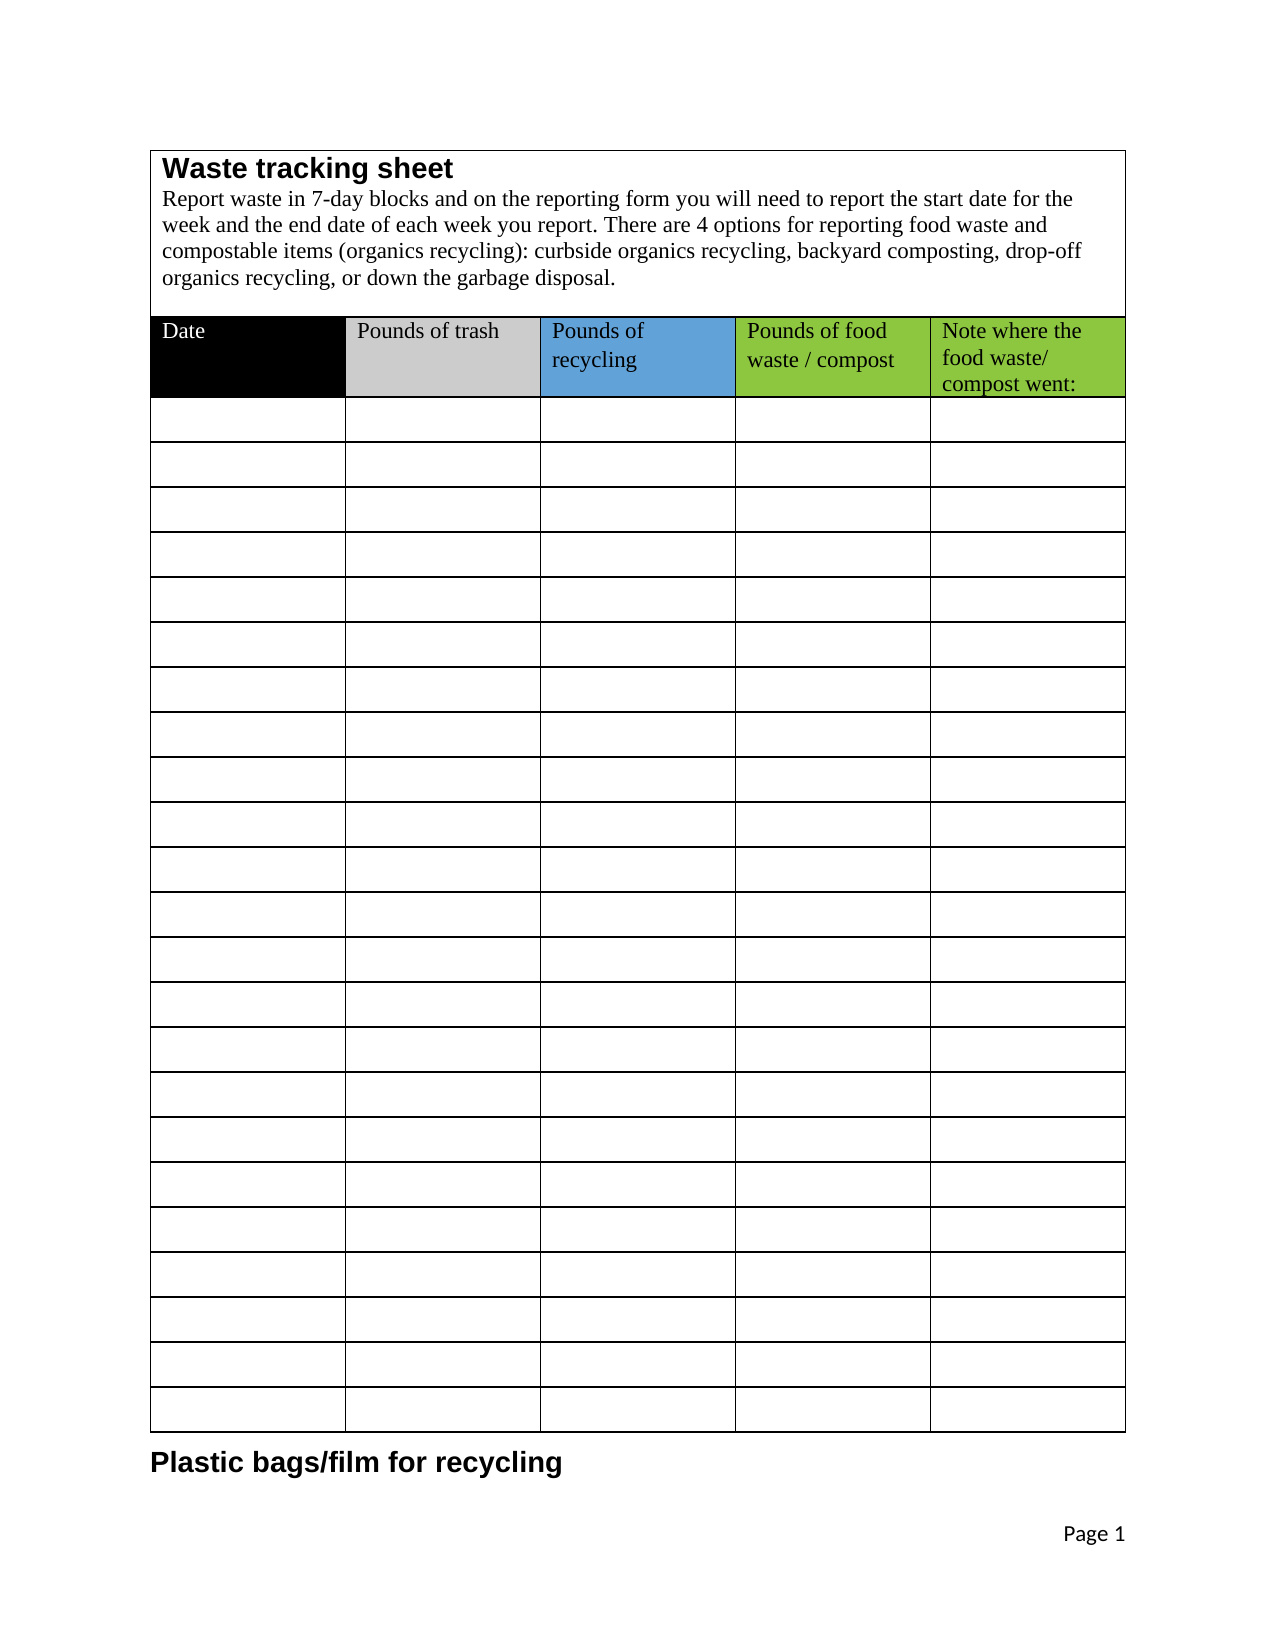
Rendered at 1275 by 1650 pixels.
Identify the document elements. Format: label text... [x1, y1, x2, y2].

table_cell [541, 758, 735, 801]
table_cell [541, 1298, 735, 1341]
table_cell [346, 1163, 540, 1206]
table_cell [151, 1388, 345, 1431]
table_cell [346, 578, 540, 621]
table_cell [541, 1028, 735, 1071]
table_cell [346, 488, 540, 531]
table_cell [931, 1343, 1125, 1386]
text Plastic bags/film for recycling [150, 1445, 1125, 1478]
table_cell [541, 668, 735, 711]
table_cell [931, 1073, 1125, 1116]
table_cell [541, 848, 735, 891]
table_cell [346, 443, 540, 486]
table_cell [151, 1028, 345, 1071]
table_cell [346, 1118, 540, 1161]
table_cell [736, 848, 930, 891]
table_cell [736, 803, 930, 846]
table_cell [931, 803, 1125, 846]
table_cell [931, 1298, 1125, 1341]
table_cell [346, 1073, 540, 1116]
table_cell [346, 893, 540, 936]
table_cell [931, 1118, 1125, 1161]
table_cell [931, 488, 1125, 531]
table_cell [151, 668, 345, 711]
table_cell [541, 578, 735, 621]
table_cell [541, 1388, 735, 1431]
table_cell [931, 848, 1125, 891]
table_cell [541, 1343, 735, 1386]
table_cell [346, 668, 540, 711]
table_cell [346, 983, 540, 1026]
table_cell [541, 398, 735, 441]
table_cell [736, 758, 930, 801]
table_cell [151, 443, 345, 486]
table_cell [541, 1073, 735, 1116]
table_cell [151, 1073, 345, 1116]
table_cell [346, 1028, 540, 1071]
table_cell [931, 1028, 1125, 1071]
table_cell [151, 1163, 345, 1206]
table_cell [931, 533, 1125, 576]
table_cell [931, 623, 1125, 666]
table_cell [541, 713, 735, 756]
table_cell [736, 623, 930, 666]
table_cell [151, 713, 345, 756]
table_cell Date [151, 318, 345, 396]
table_cell Pounds of food waste / compost [736, 318, 930, 396]
table_cell [931, 893, 1125, 936]
table_cell [346, 623, 540, 666]
table_cell [736, 1118, 930, 1161]
table_cell [736, 1253, 930, 1296]
table_cell [151, 983, 345, 1026]
table_cell [151, 1343, 345, 1386]
table_cell [151, 938, 345, 981]
table_cell [931, 1388, 1125, 1431]
table_cell Pounds of recycling [541, 318, 735, 396]
table_cell [151, 623, 345, 666]
table_cell [151, 533, 345, 576]
table_cell [541, 488, 735, 531]
table_cell [346, 398, 540, 441]
table_cell [346, 713, 540, 756]
table_cell [931, 443, 1125, 486]
table_cell [931, 713, 1125, 756]
table_cell [736, 668, 930, 711]
table_cell [151, 1298, 345, 1341]
table_cell [151, 1208, 345, 1251]
table_cell [346, 848, 540, 891]
table_cell [736, 893, 930, 936]
table_cell [736, 1343, 930, 1386]
table_cell [541, 1208, 735, 1251]
table_cell [736, 443, 930, 486]
table_cell [931, 983, 1125, 1026]
table_cell [346, 758, 540, 801]
table_cell [346, 1298, 540, 1341]
table_cell [346, 1388, 540, 1431]
table_cell [151, 893, 345, 936]
table_cell [346, 938, 540, 981]
table_cell [151, 803, 345, 846]
table_cell [736, 1163, 930, 1206]
table_cell [541, 443, 735, 486]
table_cell [736, 983, 930, 1026]
table_cell [736, 938, 930, 981]
table_cell Pounds of trash [346, 318, 540, 396]
table_cell [931, 578, 1125, 621]
table_cell [736, 1208, 930, 1251]
table_cell [931, 1253, 1125, 1296]
table_cell [151, 1118, 345, 1161]
table_cell [736, 578, 930, 621]
table_cell [541, 623, 735, 666]
table_cell [736, 533, 930, 576]
table_cell [931, 938, 1125, 981]
table_cell [736, 398, 930, 441]
table_cell [541, 533, 735, 576]
table_cell [931, 1163, 1125, 1206]
table_cell [346, 533, 540, 576]
table_cell Note where the food waste/ compost went: [931, 318, 1125, 396]
table_cell [736, 1073, 930, 1116]
table_cell [151, 848, 345, 891]
table_cell [151, 1253, 345, 1296]
table_cell [931, 758, 1125, 801]
table_cell [736, 1028, 930, 1071]
table_cell [736, 1388, 930, 1431]
table_cell [931, 668, 1125, 711]
table_cell [541, 893, 735, 936]
table_cell [346, 803, 540, 846]
table_cell [931, 398, 1125, 441]
table_cell [736, 1298, 930, 1341]
table_cell [736, 488, 930, 531]
table_cell [346, 1343, 540, 1386]
table_cell [541, 983, 735, 1026]
table_cell [541, 1253, 735, 1296]
table_cell [931, 1208, 1125, 1251]
table_cell [736, 713, 930, 756]
table_cell [151, 398, 345, 441]
table_cell [346, 1208, 540, 1251]
table_cell [541, 803, 735, 846]
table_cell [151, 488, 345, 531]
table_header Waste tracking sheet Report waste in 7-day blocks and on the reporting form you will need to report the start date for the week and the end date of each week you report. There are 4 options for reporting food waste and compostable items (organics recycling): curbside organics recycling, backyard composting, drop-off organics recycling, or down the garbage disposal. [151, 151, 1125, 316]
table_cell [541, 1163, 735, 1206]
table_cell [541, 938, 735, 981]
table_cell [151, 758, 345, 801]
table_cell [541, 1118, 735, 1161]
table_cell [151, 578, 345, 621]
table_cell [346, 1253, 540, 1296]
